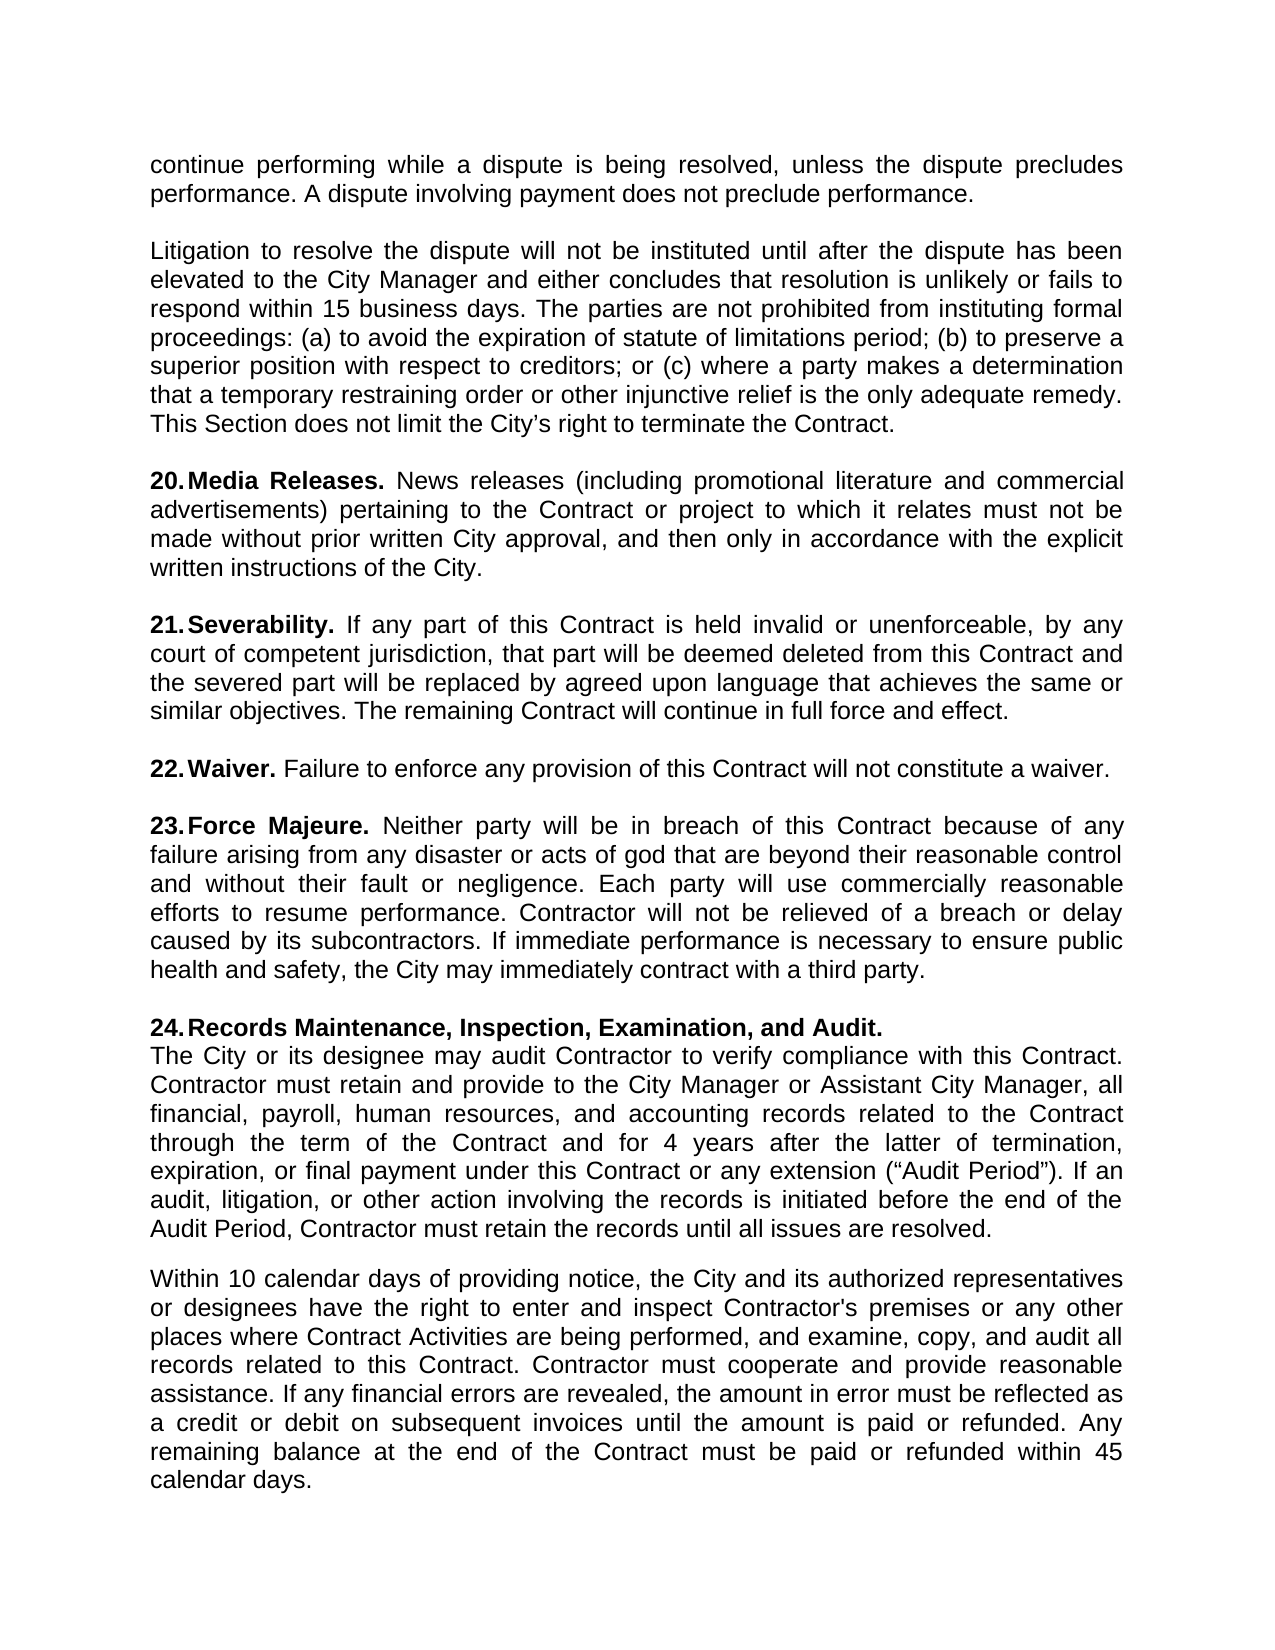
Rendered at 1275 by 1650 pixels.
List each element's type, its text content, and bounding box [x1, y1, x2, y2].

list Waiver. Failure to enforce any provision of this Contract will not constitute a waiver. [150, 754, 1125, 782]
list Force Majeure. Neither party will be in breach of this Contract because of any failure arising from any disaster or acts of god that are beyond their reasonable control and without their fault or negligence. Each party will use commercially reasonable efforts to resume performance. Contractor will not be relieved of a breach or delay caused by its subcontractors. If immediate performance is necessary to ensure public health and safety, the City may immediately contract with a third party. [150, 811, 1125, 984]
list Records Maintenance, Inspection, Examination, and Audit. [150, 1012, 1125, 1041]
list Media Releases. News releases (including promotional literature and commercial advertisements) pertaining to the Contract or project to which it relates must not be made without prior written City approval, and then only in accordance with the explicit written instructions of the City. [150, 466, 1125, 581]
text Litigation to resolve the dispute will not be instituted until after the dispute has been elevated to the City Manager and either concludes that resolution is unlikely or fails to respond within 15 business days. The parties are not prohibited from instituting formal proceedings: (a) to avoid the expiration of statute of limitations period; (b) to preserve a superior position with respect to creditors; or (c) where a party makes a determination that a temporary restraining order or other injunctive relief is the only adequate remedy. This Section does not limit the City’s right to terminate the Contract. [150, 236, 1125, 437]
text Within 10 calendar days of providing notice, the City and its authorized representatives or designees have the right to enter and inspect Contractor's premises or any other places where Contract Activities are being performed, and examine, copy, and audit all records related to this Contract. Contractor must cooperate and provide reasonable assistance. If any financial errors are revealed, the amount in error must be reflected as a credit or debit on subsequent invoices until the amount is paid or refunded. Any remaining balance at the end of the Contract must be paid or refunded within 45 calendar days. [150, 1264, 1125, 1494]
list Severability. If any part of this Contract is held invalid or unenforceable, by any court of competent jurisdiction, that part will be deemed deleted from this Contract and the severed part will be replaced by agreed upon language that achieves the same or similar objectives. The remaining Contract will continue in full force and effect. [150, 610, 1125, 725]
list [150, 150, 1125, 207]
list The City or its designee may audit Contractor to verify compliance with this Contract. Contractor must retain and provide to the City Manager or Assistant City Manager, all financial, payroll, human resources, and accounting records related to the Contract through the term of the Contract and for 4 years after the latter of termination, expiration, or final payment under this Contract or any extension (“Audit Period”). If an audit, litigation, or other action involving the records is initiated before the end of the Audit Period, Contractor must retain the records until all issues are resolved. [150, 1041, 1125, 1242]
